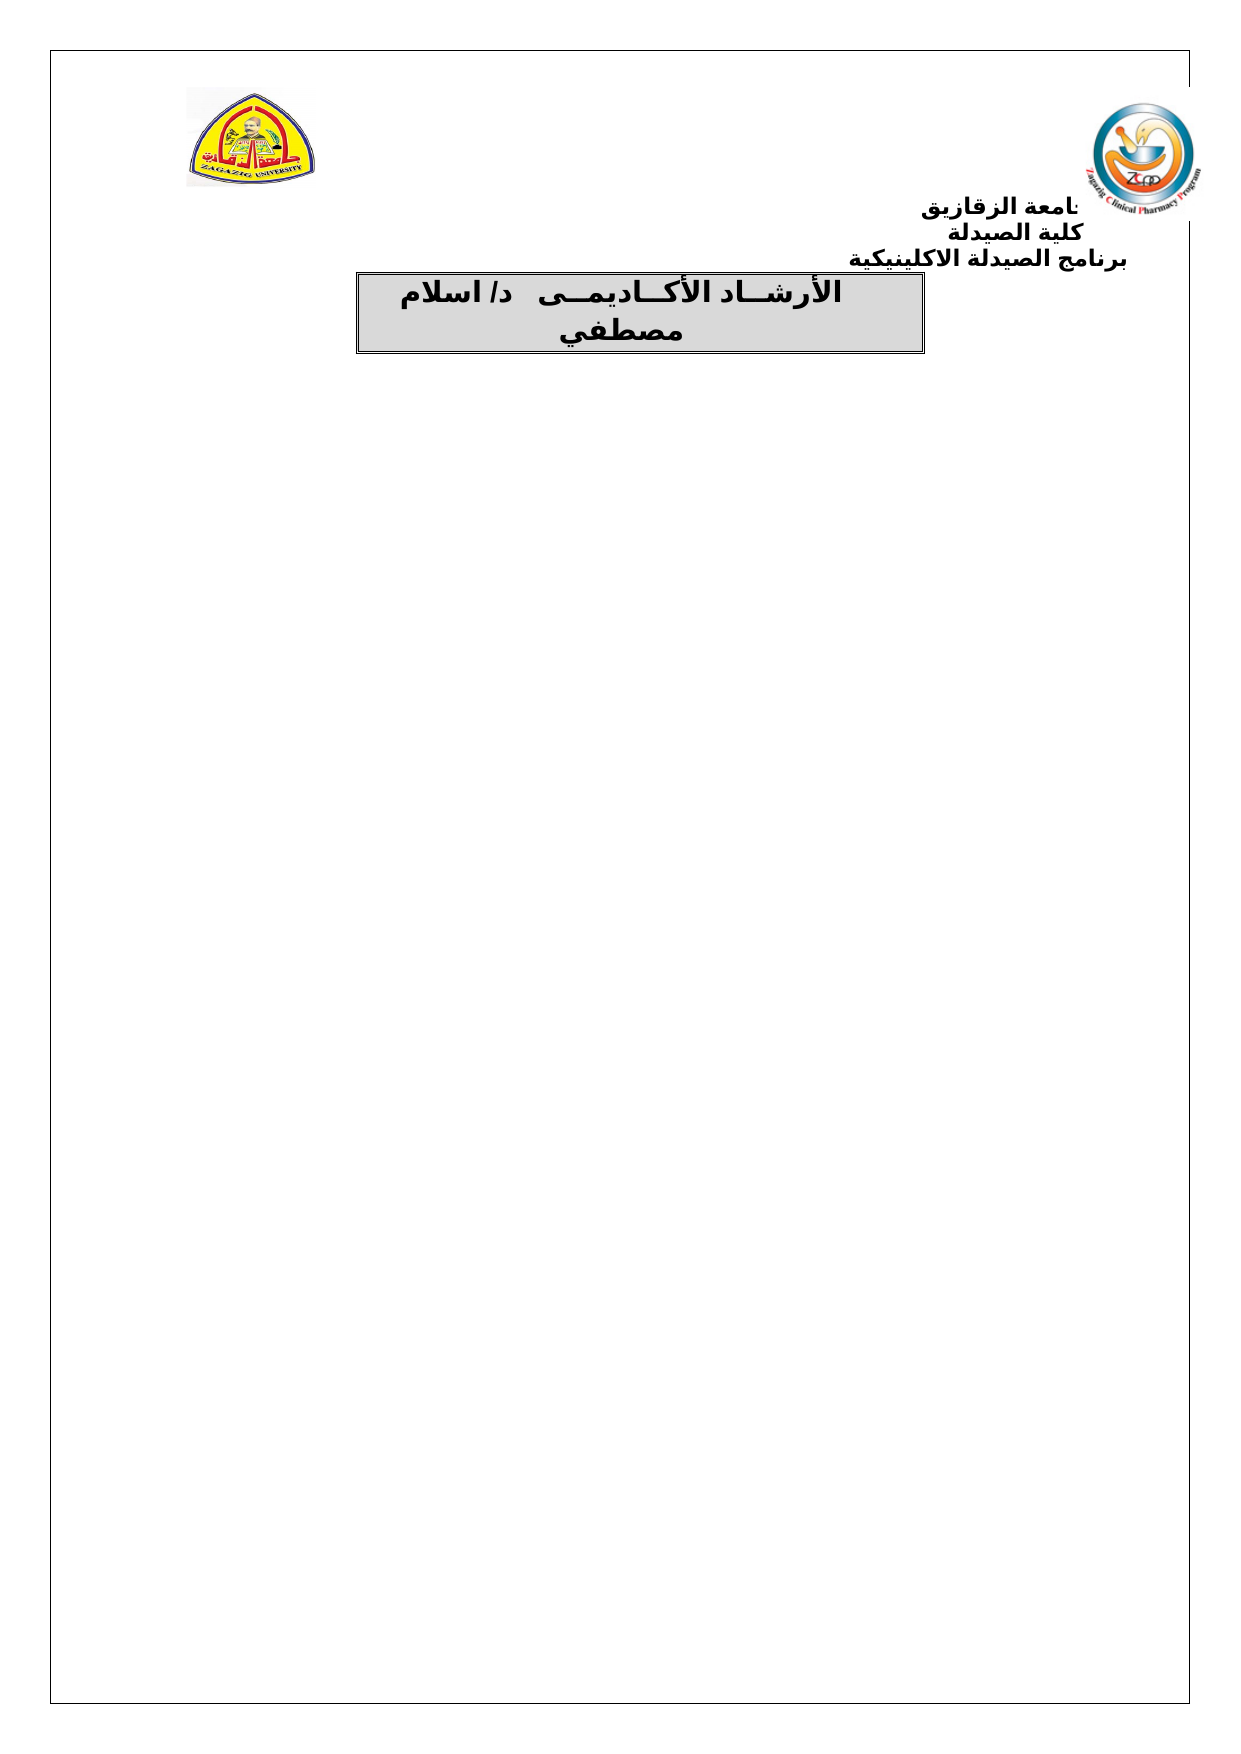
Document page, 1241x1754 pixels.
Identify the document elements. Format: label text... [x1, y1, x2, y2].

picture [186, 87, 317, 188]
picture [1077, 87, 1210, 219]
table_header الأرشــاد الأكــاديمــى د/ اسلام مصطفي [359, 275, 922, 351]
